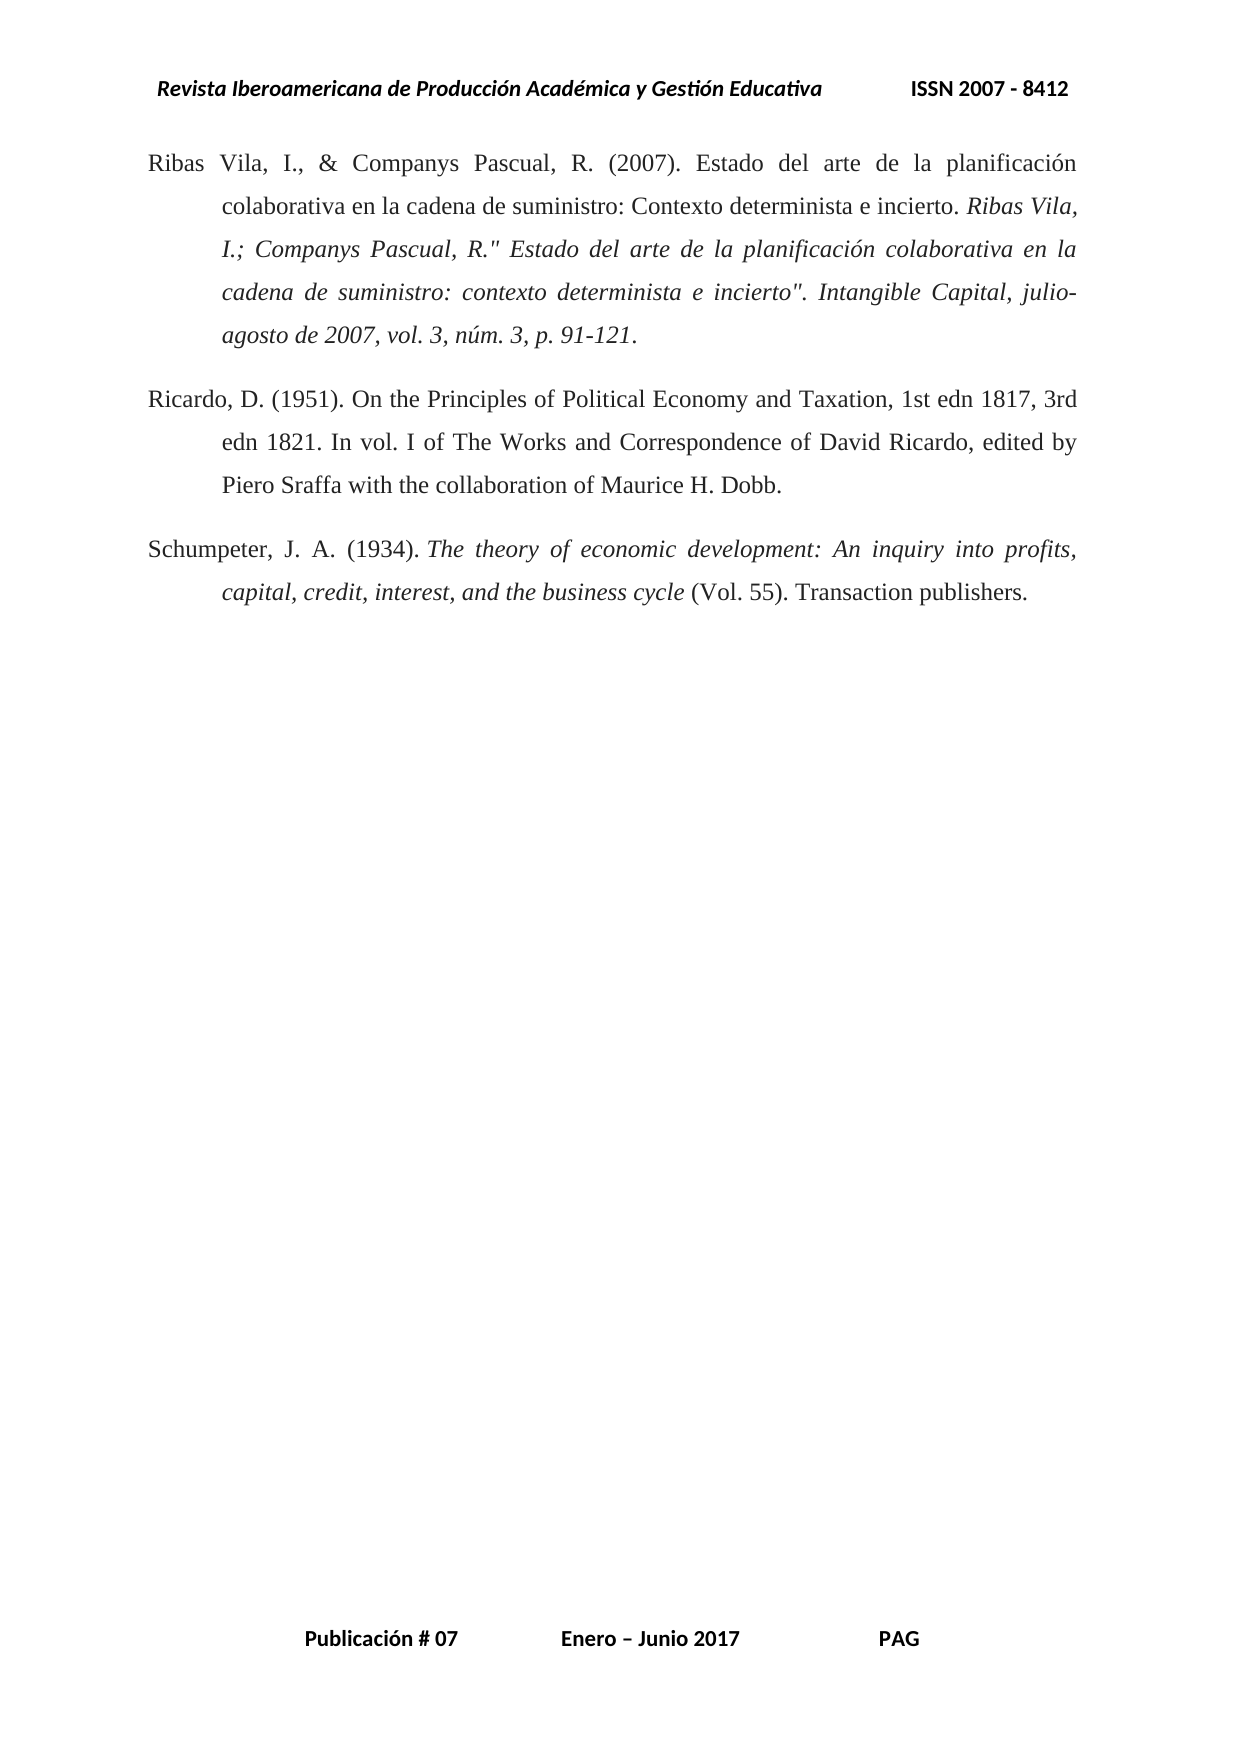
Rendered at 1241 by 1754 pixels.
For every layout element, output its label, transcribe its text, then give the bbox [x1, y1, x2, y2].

text Schumpeter, J. A. (1934). The theory of economic development: An inquiry into profits, capital, credit, interest, and the business cycle (Vol. 55). Transaction publishers. [148, 563, 1078, 606]
text Ricardo, D. (1951). On the Principles of Political Economy and Taxation, 1st edn 1817, 3rd edn 1821. In vol. I of The Works and Correspondence of David Ricardo, edited by Piero Sraffa with the collaboration of Maurice H. Dobb. [148, 413, 1078, 499]
text Ribas Vila, I., & Companys Pascual, R. (2007). Estado del arte de la planificación colaborativa en la cadena de suministro: Contexto determinista e incierto. Ribas Vila, I.; Companys Pascual, R." Estado del arte de la planificación colaborativa en la cadena de suministro: contexto determinista e incierto". Intangible Capital, julio-agosto de 2007, vol. 3, núm. 3, p. 91-121. [148, 176, 1078, 349]
